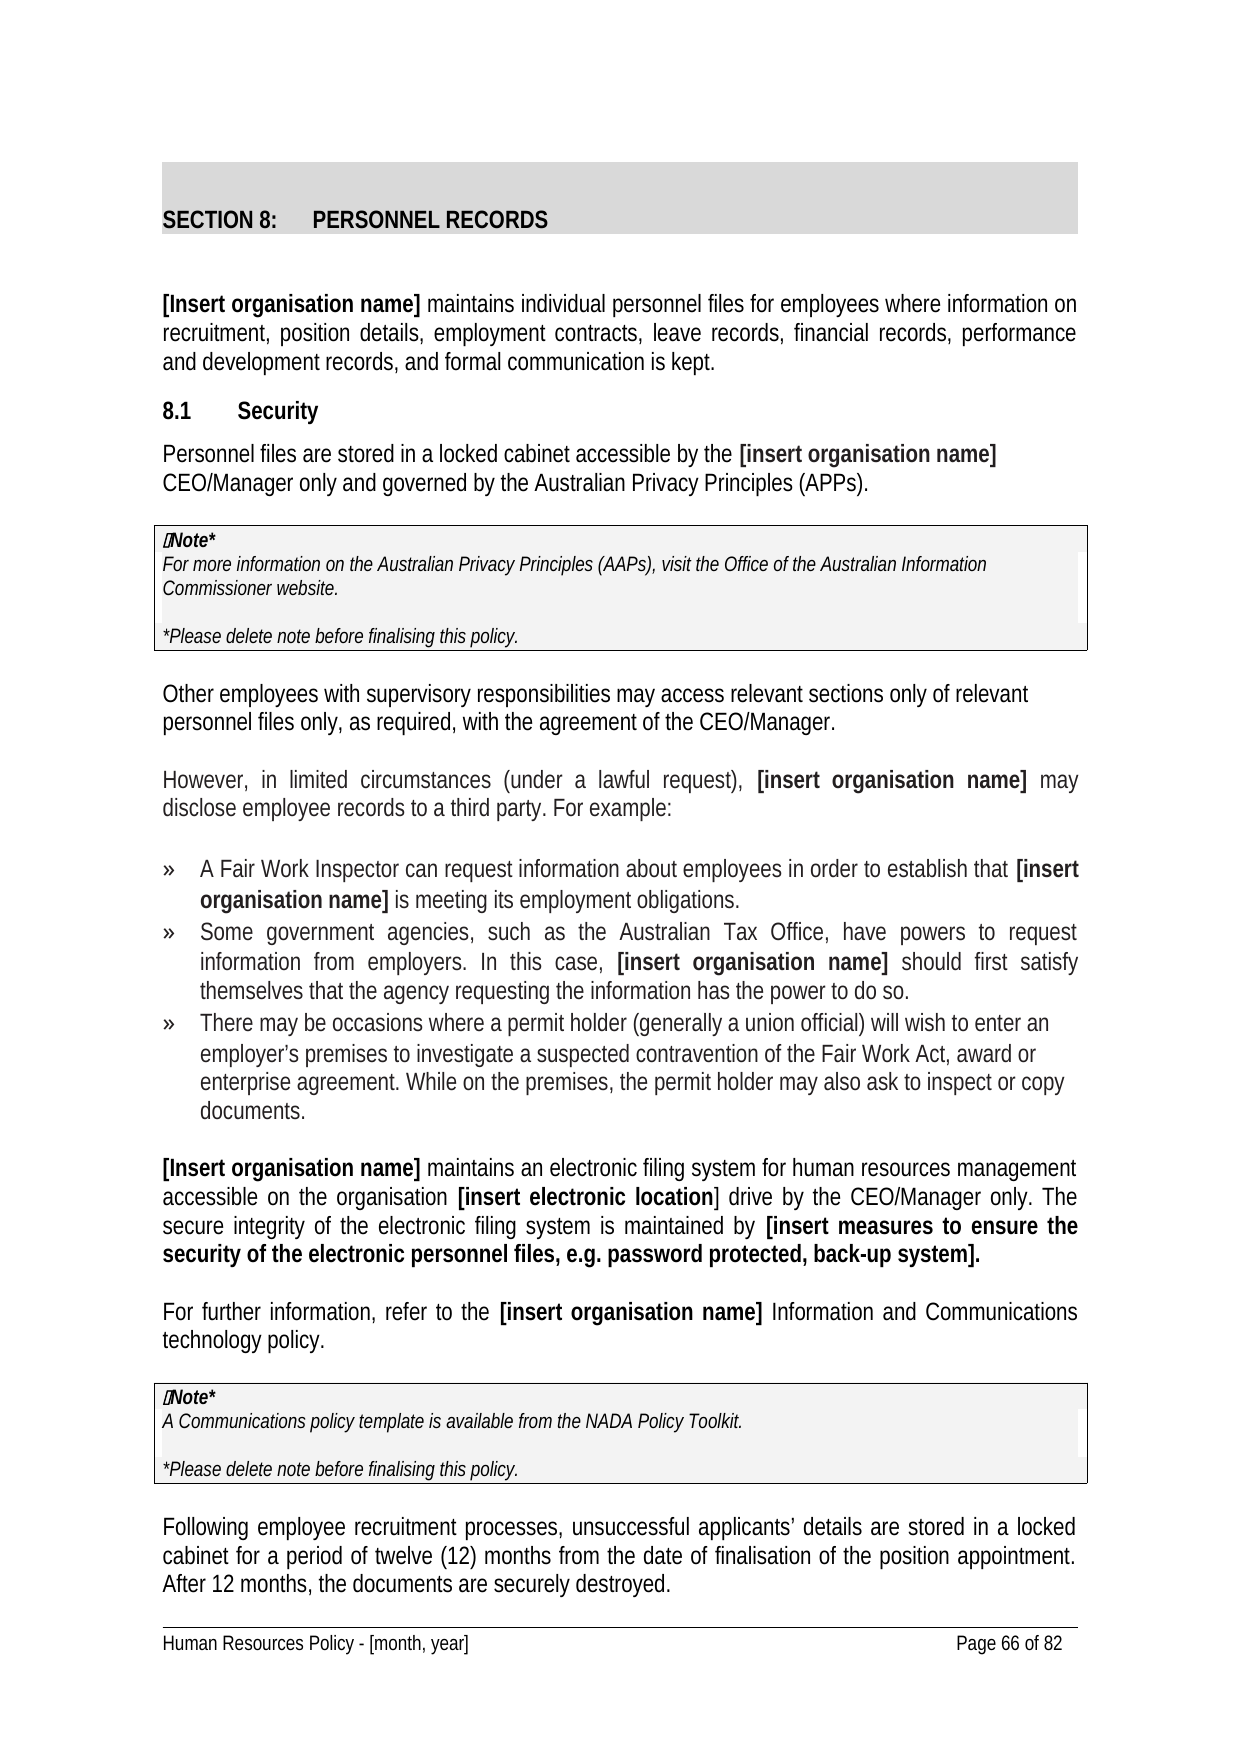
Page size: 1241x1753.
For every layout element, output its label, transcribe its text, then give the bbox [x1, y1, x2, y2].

text For more information on the Australian Privacy Principles (AAPs), visit the Office of the Australian Information Commissioner website. [162, 552, 1078, 599]
text [Insert organisation name] maintains an electronic filing system for human resources management accessible on the organisation [insert electronic location] drive by the CEO/Manager only. The secure integrity of the electronic filing system is maintained by [insert measures to ensure the security of the electronic personnel files, e.g. password protected, back-up system]. [162, 1153, 1078, 1268]
list Some government agencies, such as the Australian Tax Office, have powers to request information from employers. In this case, [insert organisation name] should first satisfy themselves that the agency requesting the information has the power to do so. [162, 913, 1078, 1005]
text *Please delete note before finalising this policy. [155, 1454, 1087, 1483]
subtitle 8.1 Security [162, 396, 1078, 425]
text Note* [155, 526, 1087, 552]
text Personnel files are stored in a locked cabinet accessible by the [insert organisation name] CEO/Manager only and governed by the Australian Privacy Principles (APPs). [162, 439, 1078, 525]
text Note* [155, 1384, 1087, 1409]
text Following employee recruitment processes, unsuccessful applicants’ details are stored in a locked cabinet for a period of twelve (12) months from the date of finalisation of the position appointment. After 12 months, the documents are securely destroyed. [162, 1512, 1078, 1598]
text For further information, refer to the [insert organisation name] Information and Communications technology policy. [162, 1297, 1078, 1354]
list A Fair Work Inspector can request information about employees in order to establish that [insert organisation name] is meeting its employment obligations. [162, 851, 1078, 913]
text *Please delete note before finalising this policy. [155, 621, 1087, 650]
text However, in limited circumstances (under a lawful request), [insert organisation name] may disclose employee records to a third party. For example: [162, 765, 1078, 822]
text [Insert organisation name] maintains individual personnel files for employees where information on recruitment, position details, employment contracts, leave records, financial records, performance and development records, and formal communication is kept. [162, 289, 1078, 375]
subtitle SECTION 8: PERSONNEL RECORDS [162, 162, 1078, 234]
list There may be occasions where a permit holder (generally a union official) will wish to enter an employer’s premises to investigate a suspected contravention of the Fair Work Act, award or enterprise agreement. While on the premises, the permit holder may also ask to inspect or copy documents. [162, 1005, 1078, 1125]
text Other employees with supervisory responsibilities may access relevant sections only of relevant personnel files only, as required, with the agreement of the CEO/Manager. [162, 679, 1078, 736]
text A Communications policy template is available from the NADA Policy Toolkit. [162, 1409, 1078, 1433]
